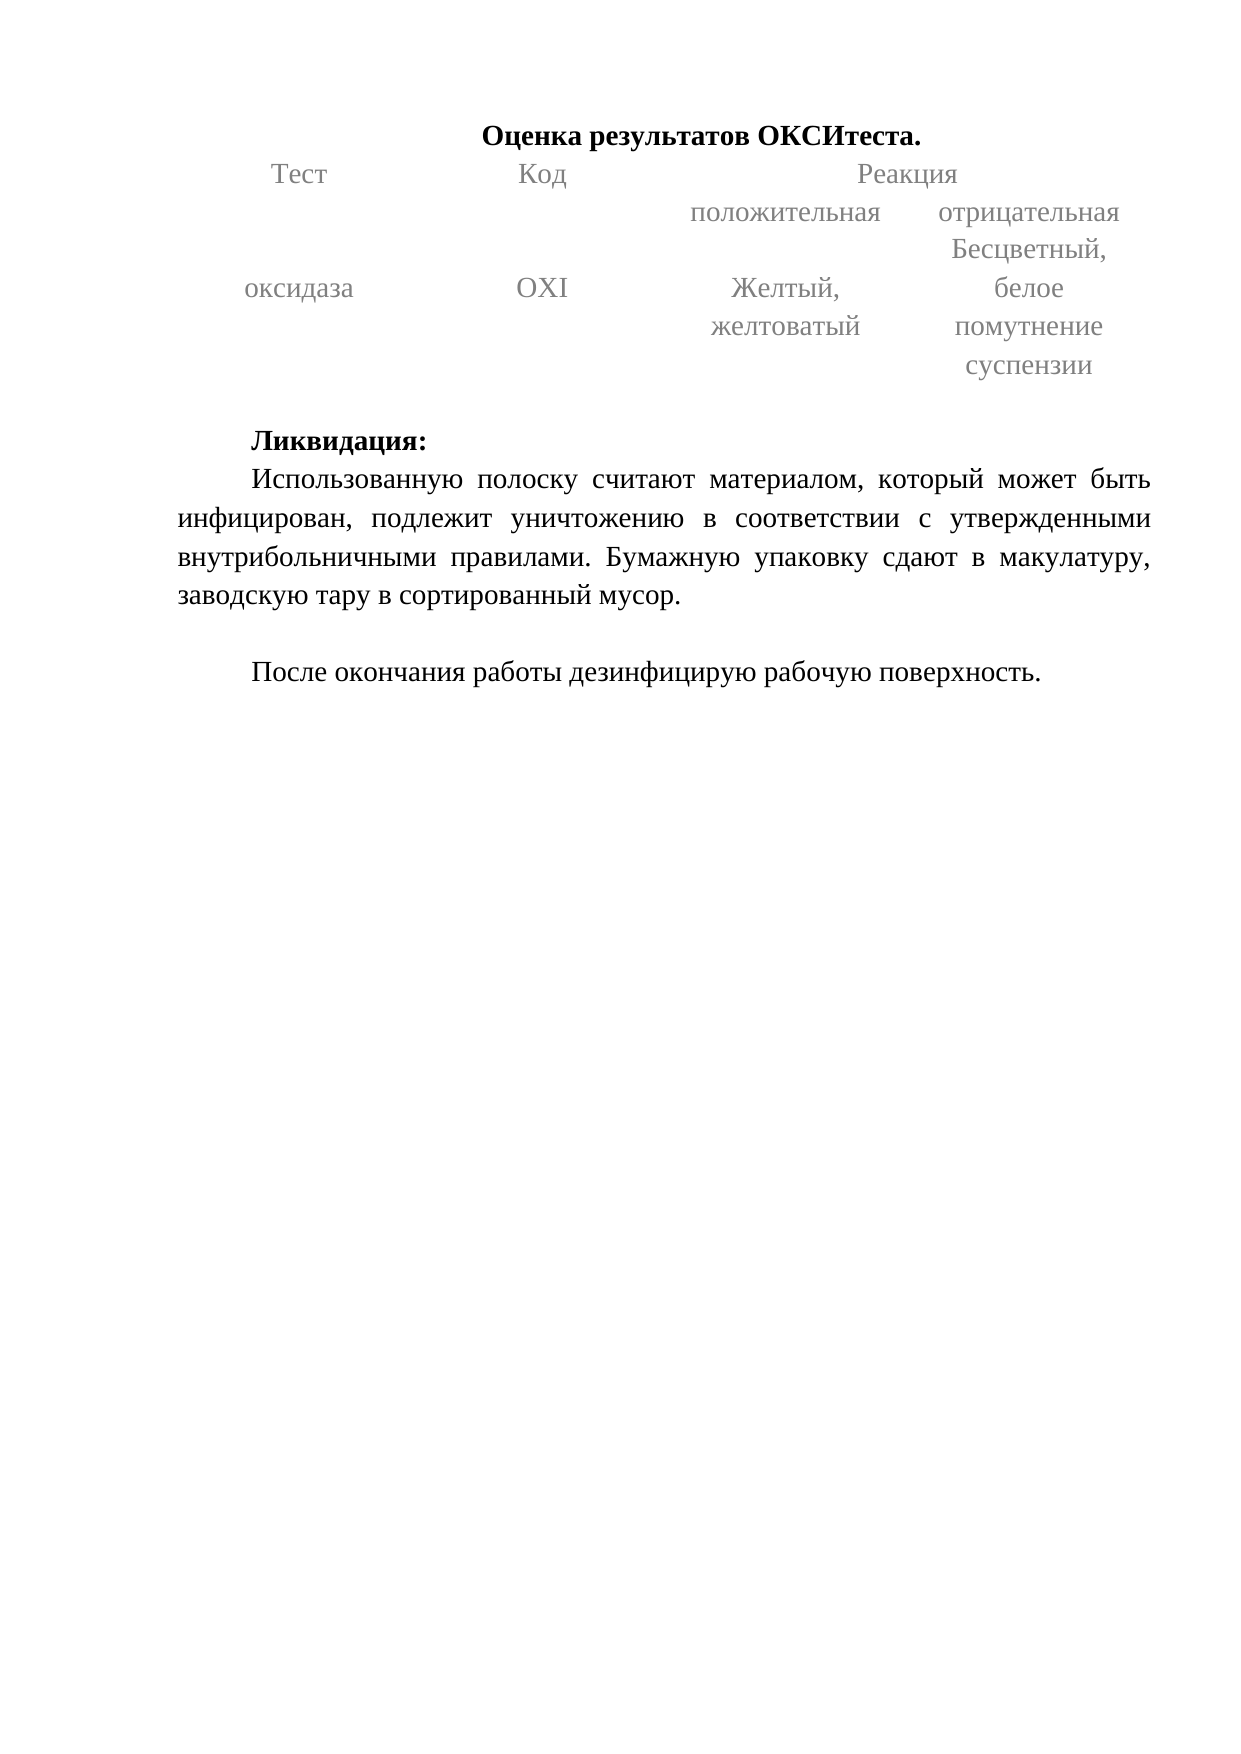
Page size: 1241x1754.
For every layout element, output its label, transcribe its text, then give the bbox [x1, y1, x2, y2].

text После окончания работы дезинфицирую рабочую поверхность. [177, 654, 1152, 688]
table_header Код [421, 157, 664, 194]
text Использованную полоску считают материалом, который может быть инфицирован, подлежит уничтожению в соответствии с утвержденными внутрибольничными правилами. Бумажную упаковку сдают в макулатуру, заводскую тару в сортированный мусор. [177, 462, 1152, 611]
text Оценка результатов ОКСИтеста. [177, 118, 1152, 152]
table_cell Желтый, желтоватый [664, 231, 907, 384]
table_cell Бесцветный, белое помутнение суспензии [907, 231, 1151, 384]
table_cell положительная [664, 194, 907, 231]
table_cell оксидаза [177, 194, 421, 384]
table_header Тест [177, 157, 421, 194]
table_cell OXI [421, 194, 664, 384]
text Ликвидация: [177, 423, 1152, 457]
table_cell отрицательная [907, 194, 1151, 231]
table_header Реакция [664, 157, 1151, 194]
